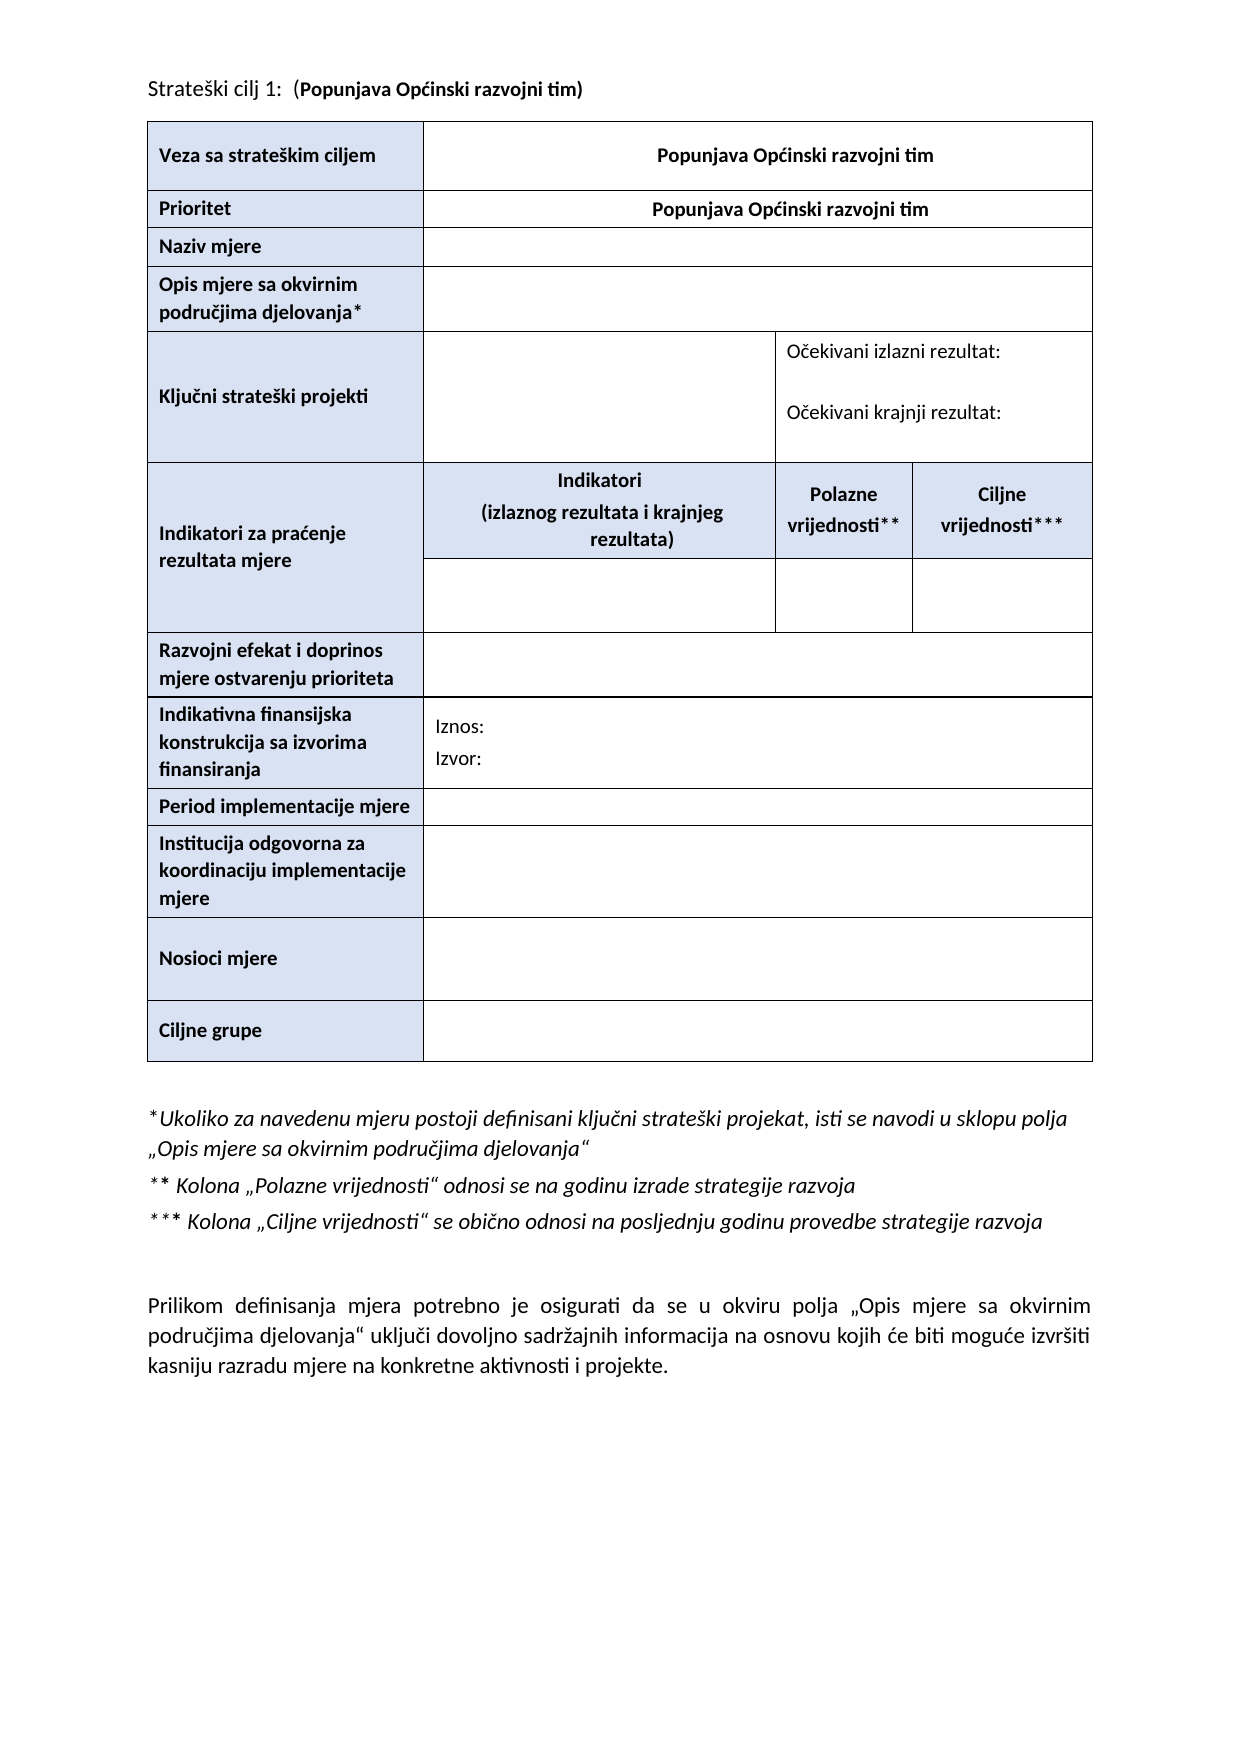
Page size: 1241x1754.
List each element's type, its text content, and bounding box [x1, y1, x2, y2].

table_cell [424, 633, 1092, 696]
table_cell [424, 267, 1092, 331]
table_cell Opis mjere sa okvirnim područjima djelovanja* [148, 267, 423, 331]
text Prilikom definisanja mjera potrebno je osigurati da se u okviru polja „Opis mjere sa okvirnim područjima djelovanja“ uključi dovoljno sadržajnih informacija na osnovu kojih će biti moguće izvršiti kasniju razradu mjere na konkretne aktivnosti i projekte. [148, 1291, 1092, 1379]
table_cell Naziv mjere [148, 228, 423, 266]
table_header Veza sa strateškim ciljem [148, 122, 423, 190]
text Strateški cilj 1: (Popunjava Općinski razvojni tim) [148, 74, 1092, 102]
table_cell Indikatori za praćenje rezultata mjere [148, 463, 423, 632]
table_cell [424, 332, 775, 462]
table_cell Nosioci mjere [148, 918, 423, 1000]
table_cell [424, 1001, 1092, 1061]
table_cell [424, 228, 1092, 266]
table_cell Ciljne grupe [148, 1001, 423, 1061]
text ** Kolona „Polazne vrijednosti“ odnosi se na godinu izrade strategije razvoja [148, 1171, 1092, 1199]
table_cell [776, 559, 912, 632]
table_cell [424, 789, 1092, 825]
table_cell [913, 559, 1092, 632]
table_cell Ciljne vrijednosti*** [913, 463, 1092, 558]
table_cell Period implementacije mjere [148, 789, 423, 825]
table_cell Indikativna finansijska konstrukcija sa izvorima finansiranja [148, 698, 423, 788]
table_cell Razvojni efekat i doprinos mjere ostvarenju prioriteta [148, 633, 423, 696]
text *Ukoliko za navedenu mjeru postoji definisani ključni strateški projekat, isti se navodi u sklopu polja „Opis mjere sa okvirnim područjima djelovanja“ [148, 1104, 1092, 1163]
table_cell Polazne vrijednosti** [776, 463, 912, 558]
table_cell [424, 918, 1092, 1000]
table_cell Ključni strateški projekti [148, 332, 423, 462]
table_cell Prioritet [148, 191, 423, 227]
table_cell Iznos: Izvor: [424, 698, 1092, 788]
text *** Kolona „Ciljne vrijednosti“ se obično odnosi na posljednju godinu provedbe strategije razvoja [148, 1207, 1092, 1236]
table_cell Indikatori (izlaznog rezultata i krajnjeg rezultata) [424, 463, 775, 558]
table_cell [424, 826, 1092, 917]
table_cell Popunjava Općinski razvojni tim [424, 191, 1092, 227]
table_cell Institucija odgovorna za koordinaciju implementacije mjere [148, 826, 423, 917]
table_cell [424, 559, 775, 632]
table_cell Očekivani izlazni rezultat: Očekivani krajnji rezultat: [776, 332, 1092, 462]
table_header Popunjava Općinski razvojni tim [424, 122, 1092, 190]
